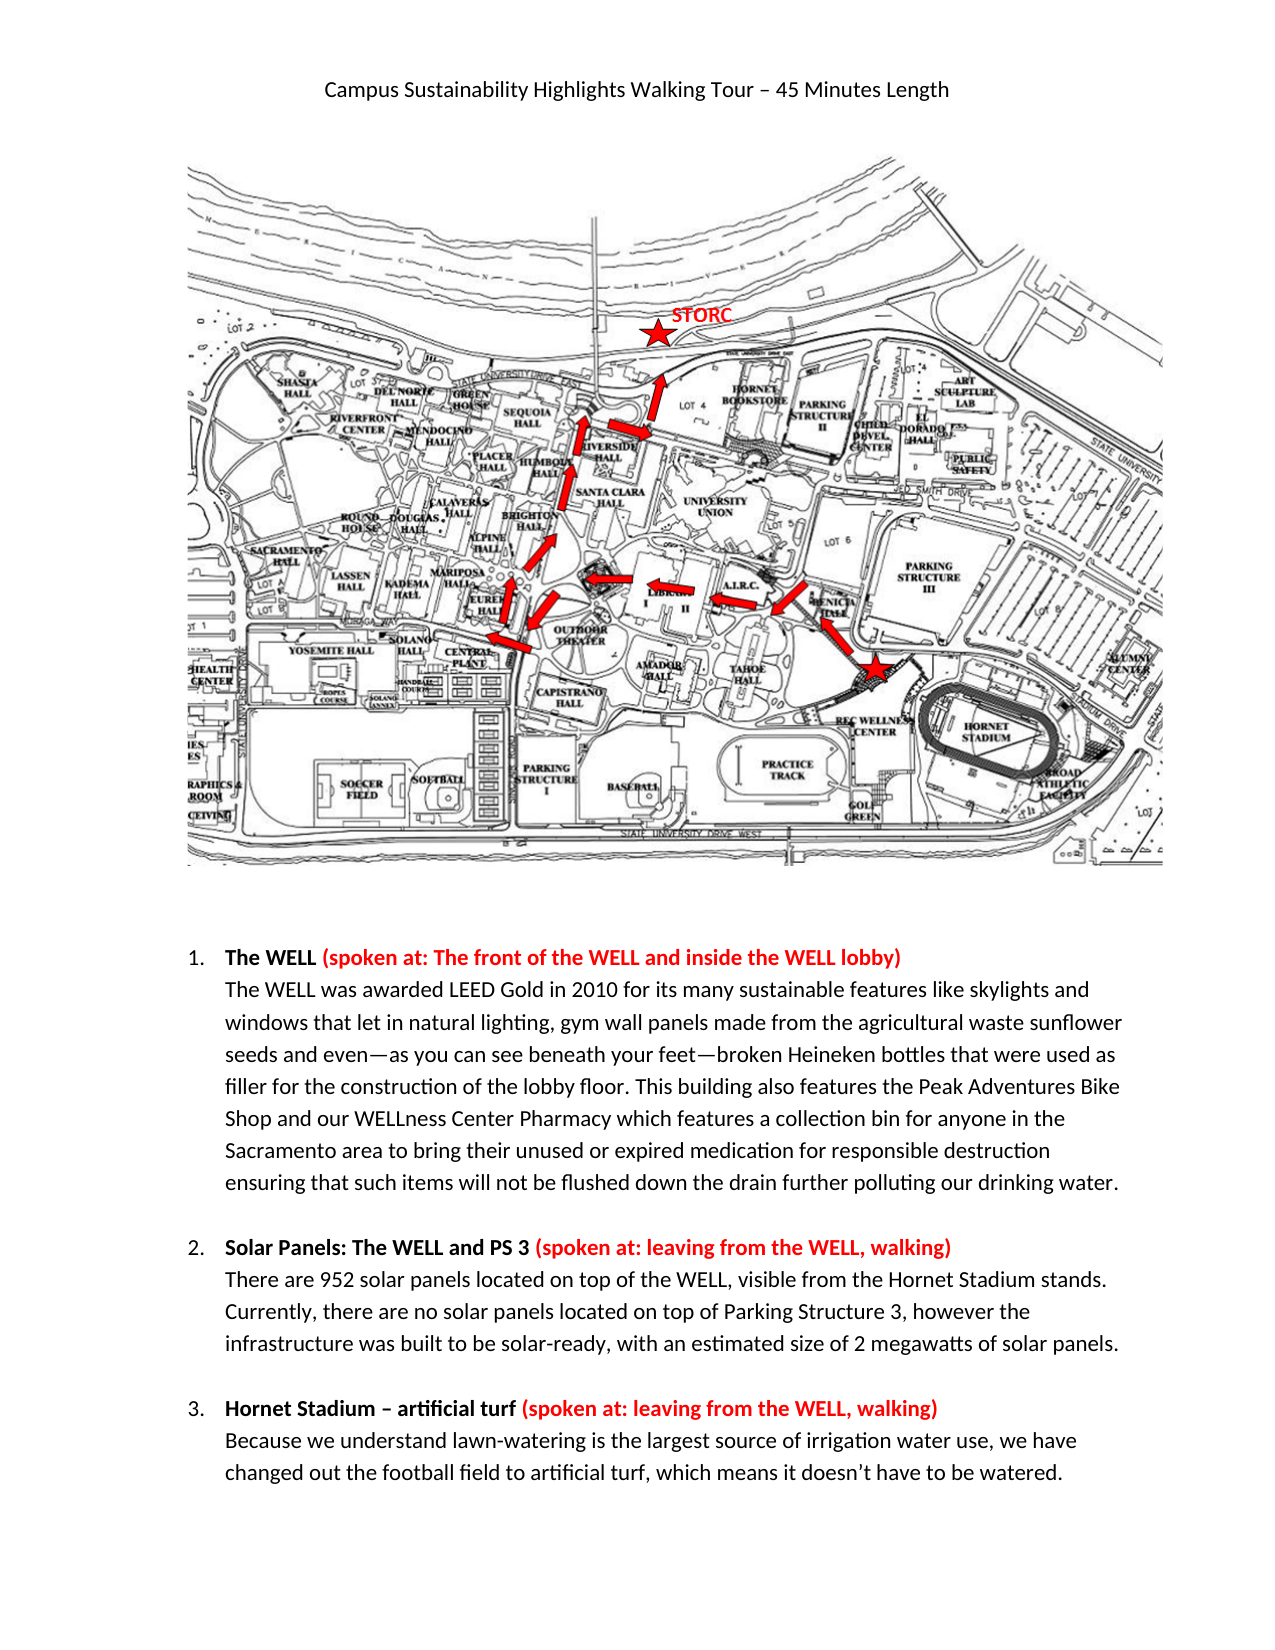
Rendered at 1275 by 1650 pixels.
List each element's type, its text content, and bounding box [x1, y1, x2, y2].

list Hornet Stadium – artificial turf (spoken at: leaving from the WELL, walking) [187, 1394, 1125, 1422]
list The WELL (spoken at: The front of the WELL and inside the WELL lobby) [187, 943, 1125, 971]
picture [187, 150, 1163, 866]
list Solar Panels: The WELL and PS 3 (spoken at: leaving from the WELL, walking) [187, 1233, 1125, 1261]
list The WELL was awarded LEED Gold in 2010 for its many sustainable features like skylights and windows that let in natural lighting, gym wall panels made from the agricultural waste sunflower seeds and even—as you can see beneath your feet—broken Heineken bottles that were used as filler for the construction of the lobby floor. This building also features the Peak Adventures Bike Shop and our WELLness Center Pharmacy which features a collection bin for anyone in the Sacramento area to bring their unused or expired medication for responsible destruction ensuring that such items will not be flushed down the drain further polluting our drinking water. [225, 975, 1125, 1197]
list There are 952 solar panels located on top of the WELL, visible from the Hornet Stadium stands. Currently, there are no solar panels located on top of Parking Structure 3, however the infrastructure was built to be solar-ready, with an estimated size of 2 megawatts of solar panels. [225, 1265, 1125, 1357]
list Because we understand lawn-watering is the largest source of irrigation water use, we have changed out the football field to artificial turf, which means it doesn’t have to be watered. [225, 1426, 1125, 1486]
